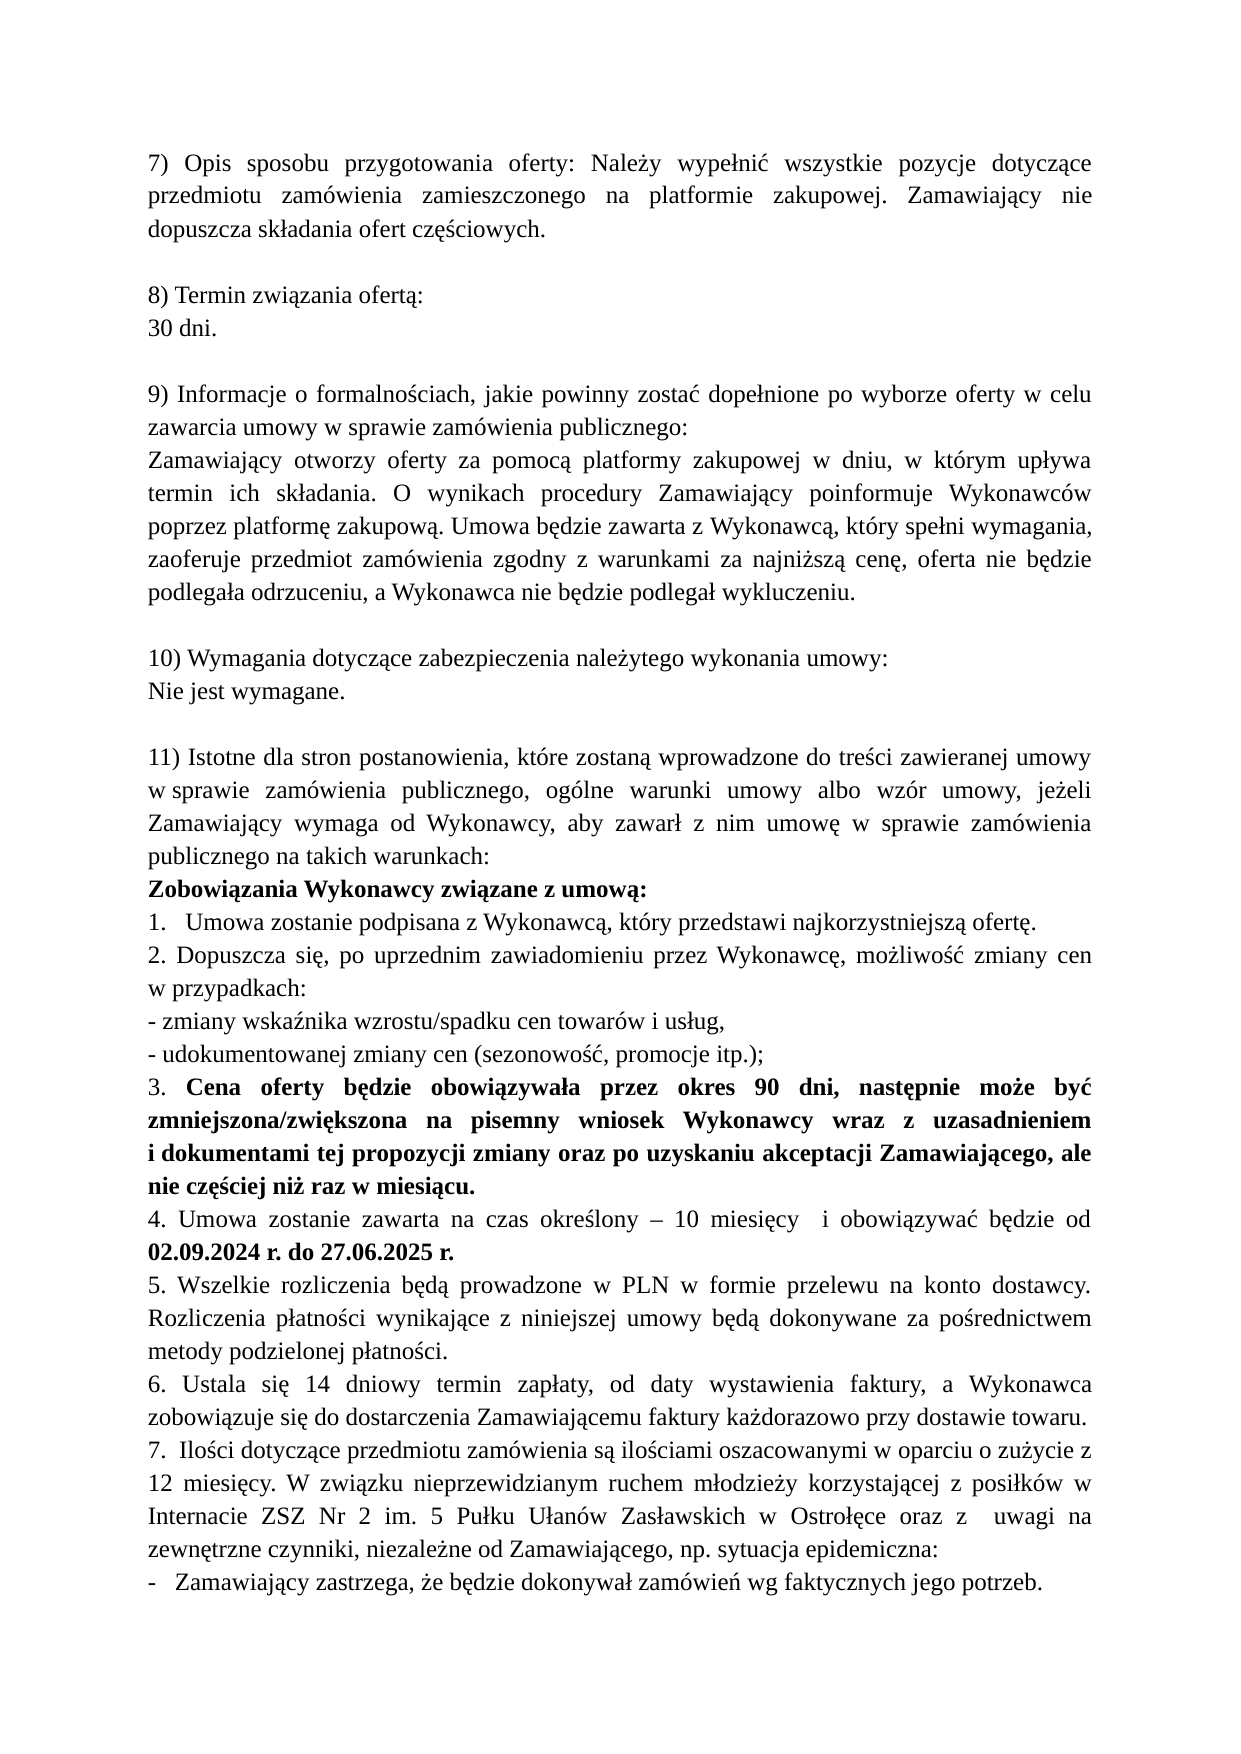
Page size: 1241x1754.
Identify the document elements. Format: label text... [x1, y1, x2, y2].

text - Zamawiający zastrzega, że będzie dokonywał zamówień wg faktycznych jego potrzeb. [148, 1567, 1093, 1596]
text 7) Opis sposobu przygotowania oferty: Należy wypełnić wszystkie pozycje dotyczące przedmiotu zamówienia zamieszczonego na platformie zakupowej. Zamawiający nie dopuszcza składania ofert częściowych. [148, 148, 1093, 242]
text 6. Ustala się 14 dniowy termin zapłaty, od daty wystawienia faktury, a Wykonawca zobowiązuje się do dostarczenia Zamawiającemu faktury każdorazowo przy dostawie towaru. [148, 1369, 1093, 1431]
text 1. Umowa zostanie podpisana z Wykonawcą, który przedstawi najkorzystniejszą ofertę. [148, 907, 1093, 936]
text 30 dni. [148, 313, 1093, 341]
text - zmiany wskaźnika wzrostu/spadku cen towarów i usług, [148, 1006, 1093, 1035]
text 3. Cena oferty będzie obowiązywała przez okres 90 dni, następnie może być zmniejszona/zwiększona na pisemny wniosek Wykonawcy wraz z uzasadnieniem i dokumentami tej propozycji zmiany oraz po uzyskaniu akceptacji Zamawiającego, ale nie częściej niż raz w miesiącu. [148, 1072, 1093, 1200]
text 5. Wszelkie rozliczenia będą prowadzone w PLN w formie przelewu na konto dostawcy. Rozliczenia płatności wynikające z niniejszej umowy będą dokonywane za pośrednictwem metody podzielonej płatności. [148, 1270, 1093, 1365]
text - udokumentowanej zmiany cen (sezonowość, promocje itp.); [148, 1039, 1093, 1068]
text 4. Umowa zostanie zawarta na czas określony – 10 miesięcy i obowiązywać będzie od 02.09.2024 r. do 27.06.2025 r. [148, 1204, 1093, 1266]
text 10) Wymagania dotyczące zabezpieczenia należytego wykonania umowy: [148, 643, 1093, 672]
text 9) Informacje o formalnościach, jakie powinny zostać dopełnione po wyborze oferty w celu zawarcia umowy w sprawie zamówienia publicznego: [148, 379, 1093, 441]
text 11) Istotne dla stron postanowienia, które zostaną wprowadzone do treści zawieranej umowy w sprawie zamówienia publicznego, ogólne warunki umowy albo wzór umowy, jeżeli Zamawiający wymaga od Wykonawcy, aby zawarł z nim umowę w sprawie zamówienia publicznego na takich warunkach: [148, 742, 1093, 870]
text Zobowiązania Wykonawcy związane z umową: [148, 874, 1093, 903]
text Zamawiający otworzy oferty za pomocą platformy zakupowej w dniu, w którym upływa termin ich składania. O wynikach procedury Zamawiający poinformuje Wykonawców poprzez platformę zakupową. Umowa będzie zawarta z Wykonawcą, który spełni wymagania, zaoferuje przedmiot zamówienia zgodny z warunkami za najniższą cenę, oferta nie będzie podlegała odrzuceniu, a Wykonawca nie będzie podlegał wykluczeniu. [148, 445, 1093, 606]
text 2. Dopuszcza się, po uprzednim zawiadomieniu przez Wykonawcę, możliwość zmiany cen w przypadkach: [148, 940, 1093, 1002]
text Nie jest wymagane. [148, 676, 1093, 705]
text 8) Termin związania ofertą: [148, 280, 1093, 308]
text 7. Ilości dotyczące przedmiotu zamówienia są ilościami oszacowanymi w oparciu o zużycie z 12 miesięcy. W związku nieprzewidzianym ruchem młodzieży korzystającej z posiłków w Internacie ZSZ Nr 2 im. 5 Pułku Ułanów Zasławskich w Ostrołęce oraz z uwagi na zewnętrzne czynniki, niezależne od Zamawiającego, np. sytuacja epidemiczna: [148, 1435, 1093, 1563]
